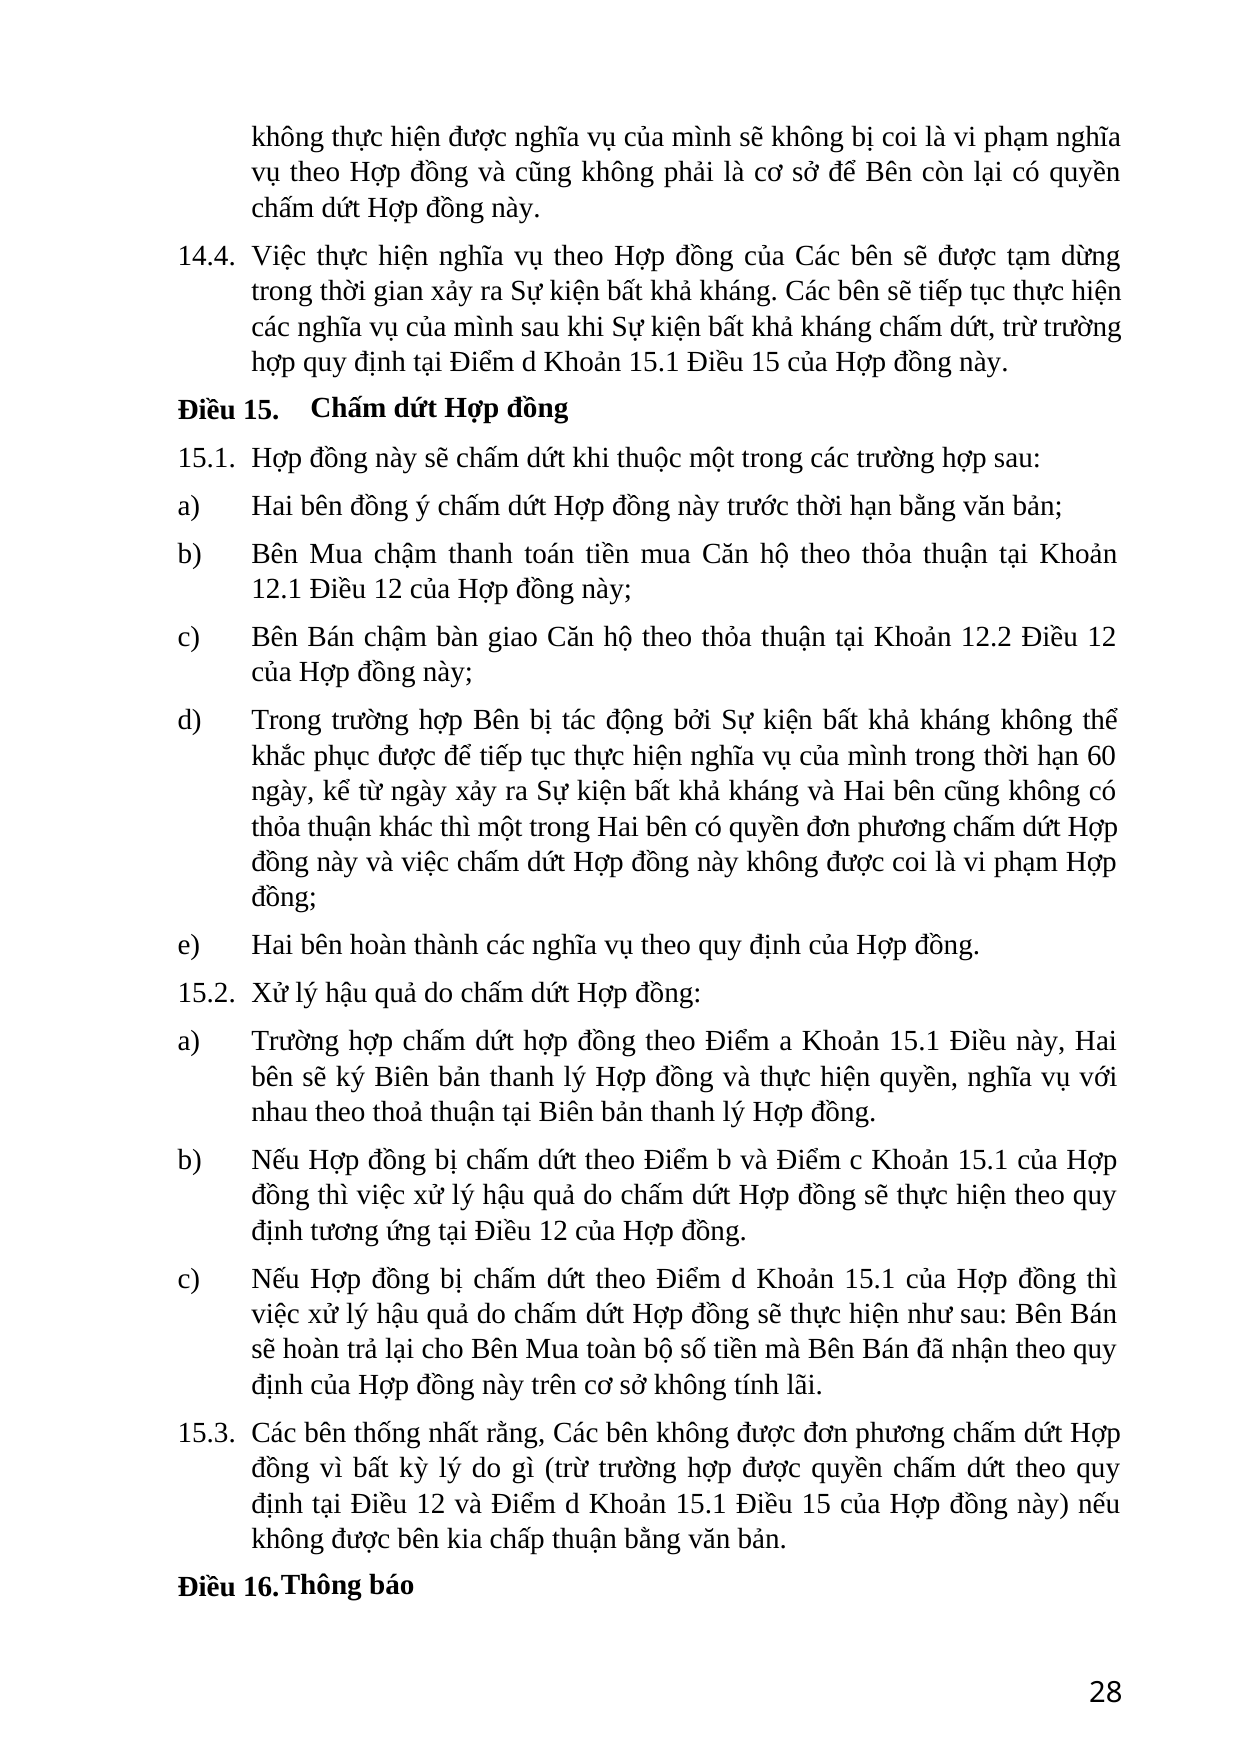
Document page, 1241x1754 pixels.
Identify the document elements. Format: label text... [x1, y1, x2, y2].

list Nếu Hợp đồng bị chấm dứt theo Điểm d Khoản 15.1 của Hợp đồng thì việc xử lý hậu quả do chấm dứt Hợp đồng sẽ thực hiện như sau: Bên Bán sẽ hoàn trả lại cho Bên Mua toàn bộ số tiền mà Bên Bán đã nhận theo quy định của Hợp đồng này trên cơ sở không tính lãi. [177, 1260, 1118, 1401]
list Hai bên hoàn thành các nghĩa vụ theo quy định của Hợp đồng. [177, 926, 1118, 962]
list Thông báo [177, 1568, 1122, 1603]
list Các bên thống nhất rằng, Các bên không được đơn phương chấm dứt Hợp đồng vì bất kỳ lý do gì (trừ trường hợp được quyền chấm dứt theo quy định tại Điều 12 và Điểm d Khoản 15.1 Điều 15 của Hợp đồng này) nếu không được bên kia chấp thuận bằng văn bản. [177, 1414, 1122, 1556]
list Trường hợp chấm dứt hợp đồng theo Điểm a Khoản 15.1 Điều này, Hai bên sẽ ký Biên bản thanh lý Hợp đồng và thực hiện quyền, nghĩa vụ với nhau theo thoả thuận tại Biên bản thanh lý Hợp đồng. [177, 1022, 1118, 1128]
list Nếu Hợp đồng bị chấm dứt theo Điểm b và Điểm c Khoản 15.1 của Hợp đồng thì việc xử lý hậu quả do chấm dứt Hợp đồng sẽ thực hiện theo quy định tương ứng tại Điều 12 của Hợp đồng. [177, 1141, 1118, 1247]
list Chấm dứt Hợp đồng [177, 391, 1122, 426]
list Xử lý hậu quả do chấm dứt Hợp đồng: [177, 974, 1122, 1010]
list Bên Bán chậm bàn giao Căn hộ theo thỏa thuận tại Khoản 12.2 Điều 12 của Hợp đồng này; [177, 618, 1118, 689]
list Hợp đồng này sẽ chấm dứt khi thuộc một trong các trường hợp sau: [177, 439, 1122, 474]
list Bên Mua chậm thanh toán tiền mua Căn hộ theo thỏa thuận tại Khoản 12.1 Điều 12 của Hợp đồng này; [177, 535, 1118, 606]
list Việc thực hiện nghĩa vụ theo Hợp đồng của Các bên sẽ được tạm dừng trong thời gian xảy ra Sự kiện bất khả kháng. Các bên sẽ tiếp tục thực hiện các nghĩa vụ của mình sau khi Sự kiện bất khả kháng chấm dứt, trừ trường hợp quy định tại Điểm d Khoản 15.1 Điều 15 của Hợp đồng này. [177, 237, 1122, 378]
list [177, 118, 1122, 224]
list Trong trường hợp Bên bị tác động bởi Sự kiện bất khả kháng không thể khắc phục được để tiếp tục thực hiện nghĩa vụ của mình trong thời hạn 60 ngày, kể từ ngày xảy ra Sự kiện bất khả kháng và Hai bên cũng không có thỏa thuận khác thì một trong Hai bên có quyền đơn phương chấm dứt Hợp đồng này và việc chấm dứt Hợp đồng này không được coi là vi phạm Hợp đồng; [177, 701, 1118, 914]
list Hai bên đồng ý chấm dứt Hợp đồng này trước thời hạn bằng văn bản; [177, 487, 1118, 522]
